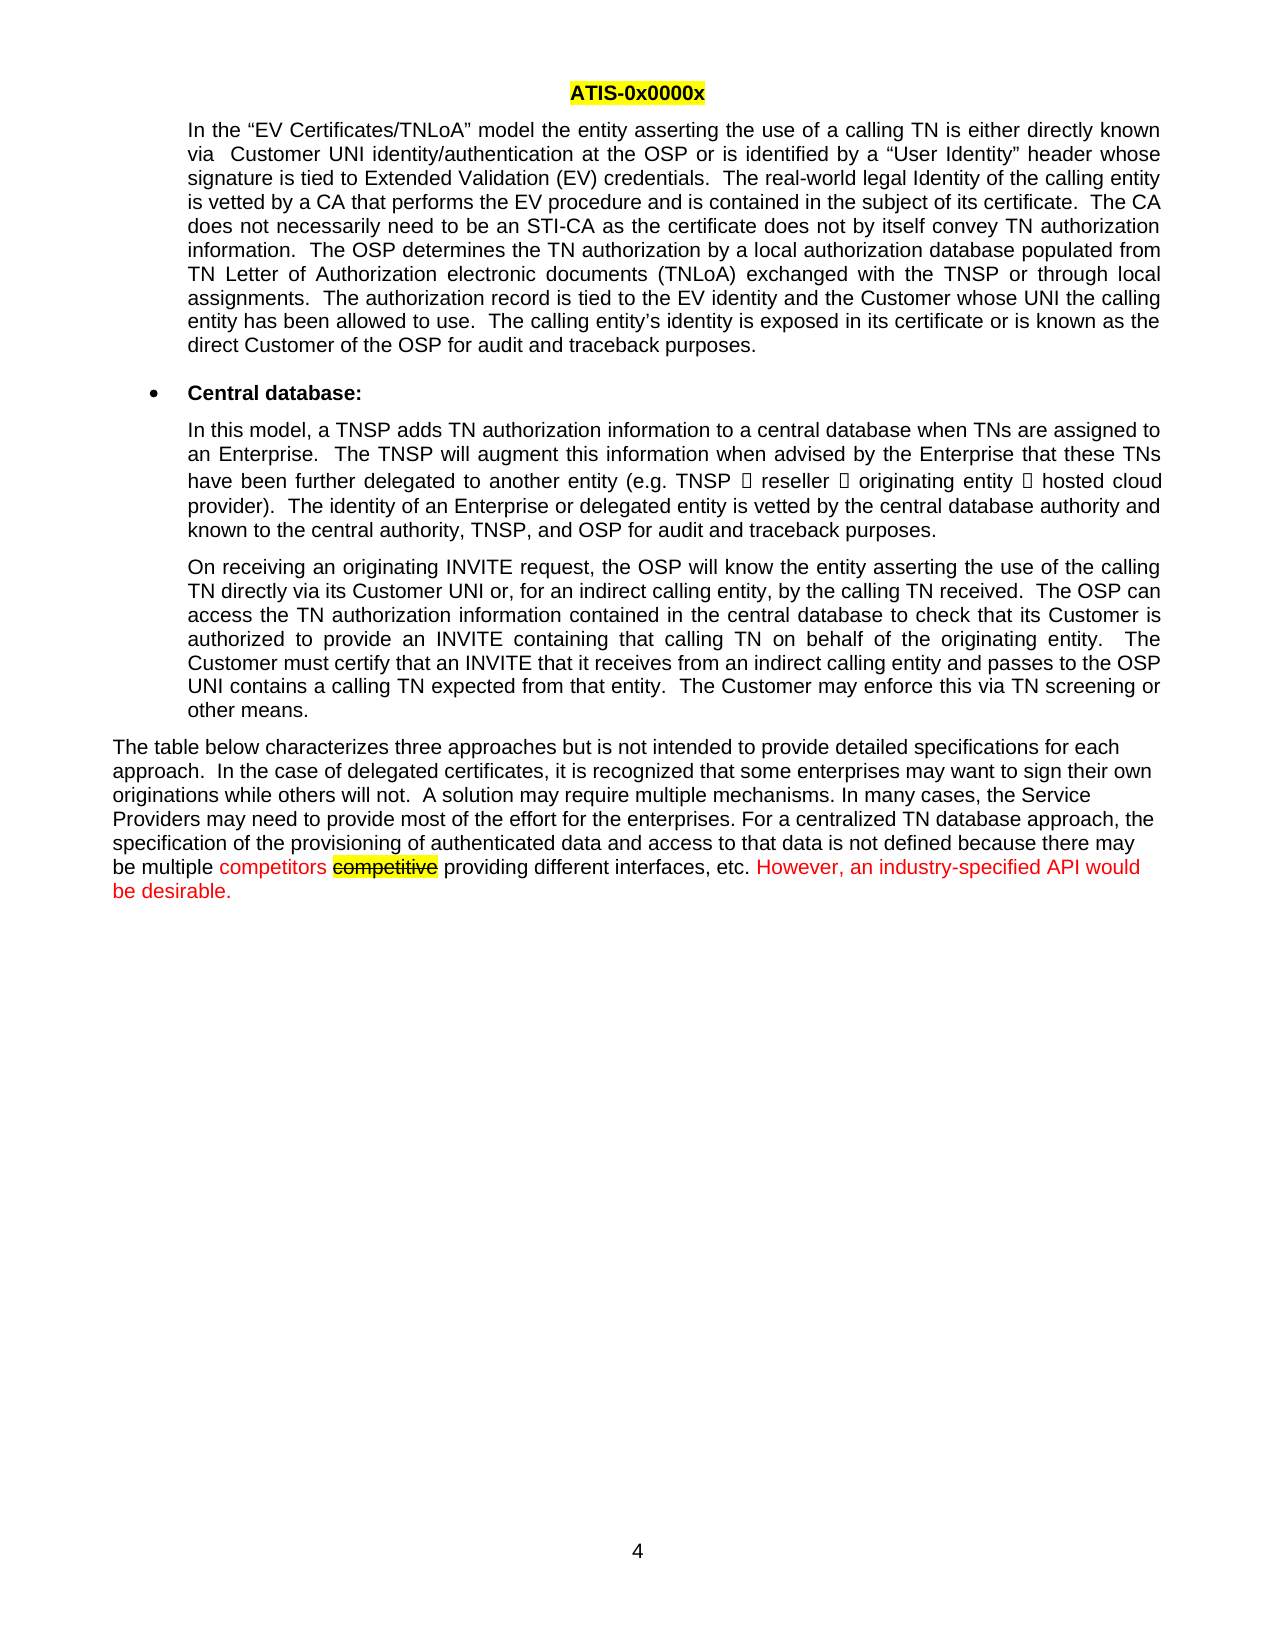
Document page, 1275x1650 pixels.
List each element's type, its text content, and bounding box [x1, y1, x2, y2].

list In the “EV Certificates/TNLoA” model the entity asserting the use of a calling TN is either directly known via Customer UNI identity/authentication at the OSP or is identified by a “User Identity” header whose signature is tied to Extended Validation (EV) credentials. The real-world legal Identity of the calling entity is vetted by a CA that performs the EV procedure and is contained in the subject of its certificate. The CA does not necessarily need to be an STI-CA as the certificate does not by itself convey TN authorization information. The OSP determines the TN authorization by a local authorization database populated from TN Letter of Authorization electronic documents (TNLoA) exchanged with the TNSP or through local assignments. The authorization record is tied to the EV identity and the Customer whose UNI the calling entity has been allowed to use. The calling entity’s identity is exposed in its certificate or is known as the direct Customer of the OSP for audit and traceback purposes. [187, 118, 1162, 357]
text The table below characterizes three approaches but is not intended to provide detailed specifications for each approach. In the case of delegated certificates, it is recognized that some enterprises may want to sign their own originations while others will not. A solution may require multiple mechanisms. In many cases, the Service Providers may need to provide most of the effort for the enterprises. For a centralized TN database approach, the specification of the provisioning of authenticated data and access to that data is not defined because there may be multiple competitors competitive providing different interfaces, etc. However, an industry-specified API would be desirable. [112, 735, 1162, 902]
list Central database: [150, 381, 1162, 405]
text In this model, a TNSP adds TN authorization information to a central database when TNs are assigned to an Enterprise. The TNSP will augment this information when advised by the Enterprise that these TNs have been further delegated to another entity (e.g. TNSP  reseller  originating entity  hosted cloud provider). The identity of an Enterprise or delegated entity is vetted by the central database authority and known to the central authority, TNSP, and OSP for audit and traceback purposes. [187, 418, 1162, 542]
text On receiving an originating INVITE request, the OSP will know the entity asserting the use of the calling TN directly via its Customer UNI or, for an indirect calling entity, by the calling TN received. The OSP can access the TN authorization information contained in the central database to check that its Customer is authorized to provide an INVITE containing that calling TN on behalf of the originating entity. The Customer must certify that an INVITE that it receives from an indirect calling entity and passes to the OSP UNI contains a calling TN expected from that entity. The Customer may enforce this via TN screening or other means. [187, 554, 1162, 722]
